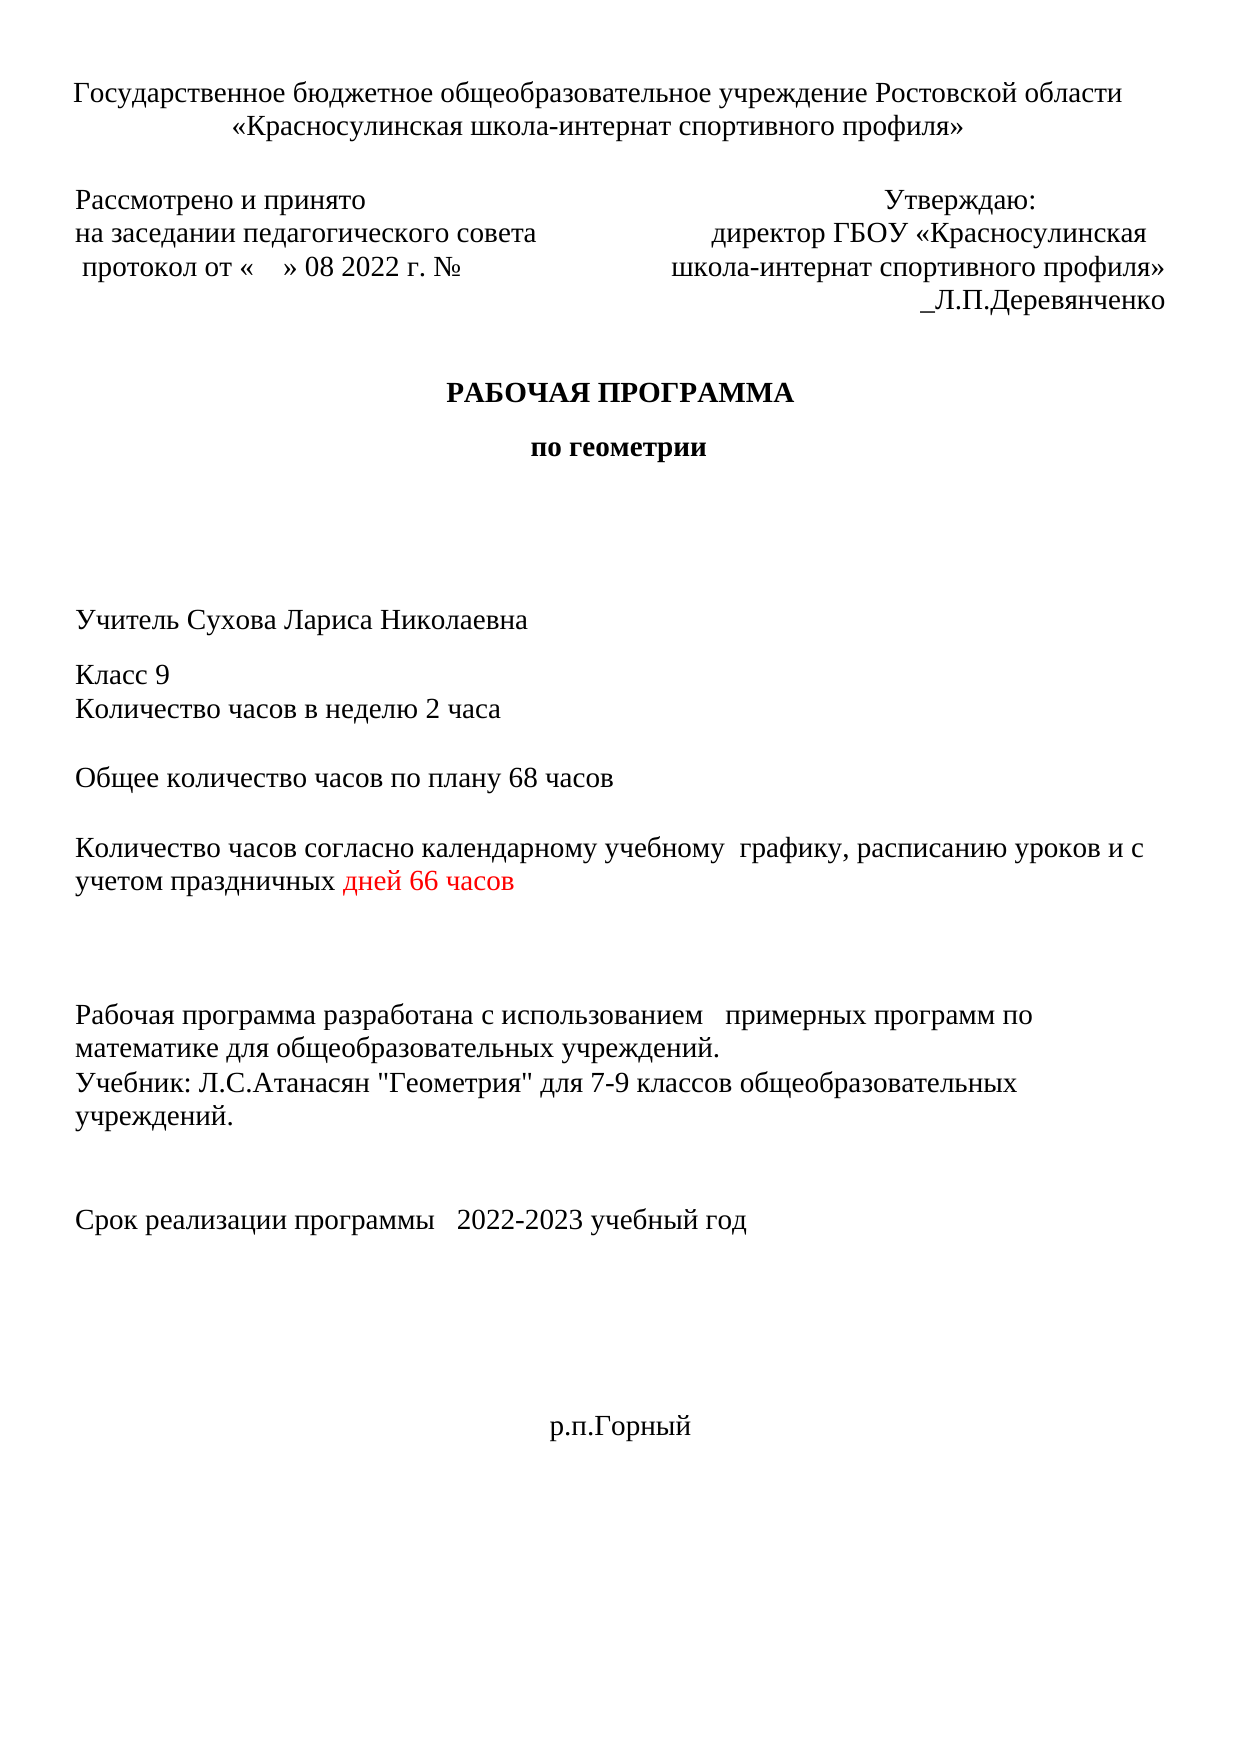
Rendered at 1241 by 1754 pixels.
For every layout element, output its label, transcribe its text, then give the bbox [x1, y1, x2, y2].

text Рабочая программа разработана с использованием примерных программ по математике для общеобразовательных учреждений. [721, 997, 1165, 1064]
text Количество часов согласно календарному учебному графику, расписанию уроков и с учетом праздничных дней 66 часов [75, 830, 1165, 897]
text Рабочая программа разработана с использованием примерных программ по математике для общеобразовательных учреждений. [75, 997, 481, 1030]
text Класс 9 [75, 657, 1165, 690]
text Государственное бюджетное общеобразовательное учреждение Ростовской области «Красносулинская школа-интернат спортивного профиля» [31, 75, 1165, 142]
text Общее количество часов по плану 68 часов [75, 761, 1165, 794]
text Срок реализации программы 2022-2023 учебный год [75, 1202, 1165, 1236]
text р.п.Горный [75, 1408, 1165, 1442]
text Учебник: Л.С.Атанасян "Геометрия" для 7-9 классов общеобразовательных учреждений. [75, 1065, 1165, 1132]
text Рассмотрено и принято Утверждаю: [75, 182, 1165, 215]
text Учитель Сухова Лариса Николаевна [75, 602, 1165, 636]
text по геометрии [75, 429, 1111, 463]
text на заседании педагогического совета директор ГБОУ «Красносулинская [75, 215, 1165, 249]
text протокол от « » 08 2022 г. № школа-интернат спортивного профиля» _Л.П.Деревянченко [75, 249, 1165, 316]
text РАБОЧАЯ ПРОГРАММА [75, 375, 1165, 409]
text Количество часов в неделю 2 часа [75, 691, 1165, 725]
